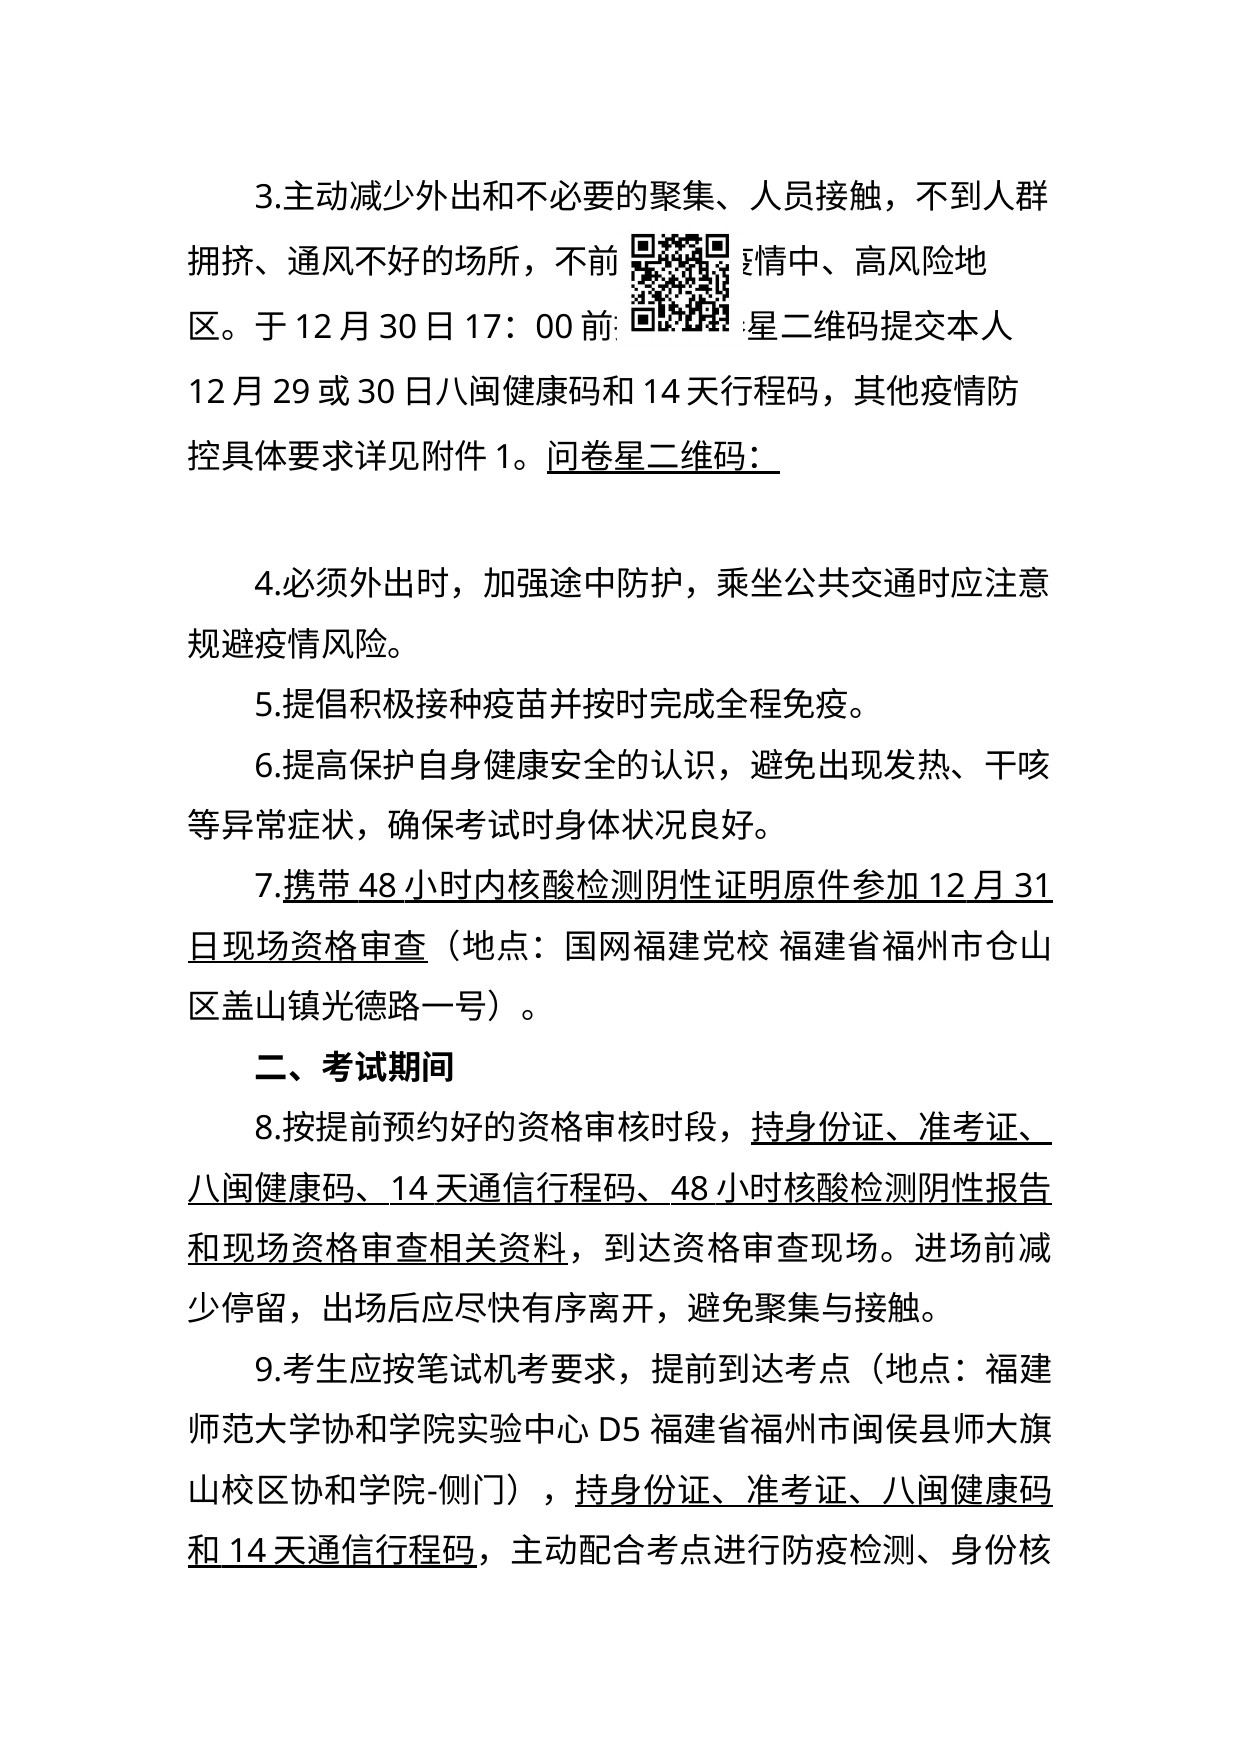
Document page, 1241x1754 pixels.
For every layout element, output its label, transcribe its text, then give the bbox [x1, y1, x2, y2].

text 5.提倡积极接种疫苗并按时完成全程免疫。 [187, 668, 1053, 729]
text 4.必须外出时，加强途中防护，乘坐公共交通时应注意规避疫情风险。 [187, 547, 1053, 668]
text 6.提高保护自身健康安全的认识，避免出现发热、干咳等异常症状，确保考试时身体状况良好。 [187, 729, 1053, 849]
text 8.按提前预约好的资格审核时段，持身份证、准考证、八闽健康码、14天通信行程码、48小时核酸检测阴性报告和现场资格审查相关资料，到达资格审查现场。进场前减少停留，出场后应尽快有序离开，避免聚集与接触。 [187, 1091, 1053, 1333]
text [187, 1333, 1053, 1574]
picture [616, 219, 743, 346]
text 7.携带48小时内核酸检测阴性证明原件参加12月31日现场资格审查（地点：国网福建党校 福建省福州市仓山区盖山镇光德路一号）。 [187, 849, 1053, 1031]
text 二、考试期间 [187, 1031, 1053, 1091]
text 3.主动减少外出和不必要的聚集、人员接触，不到人群拥挤、通风不好的场所，不前往国内疫情中、高风险地区。于12月30日17：00前扫描问卷星二维码提交本人12月29或30日八闽健康码和14天行程码，其他疫情防控具体要求详见附件1。问卷星二维码： [187, 162, 1053, 487]
